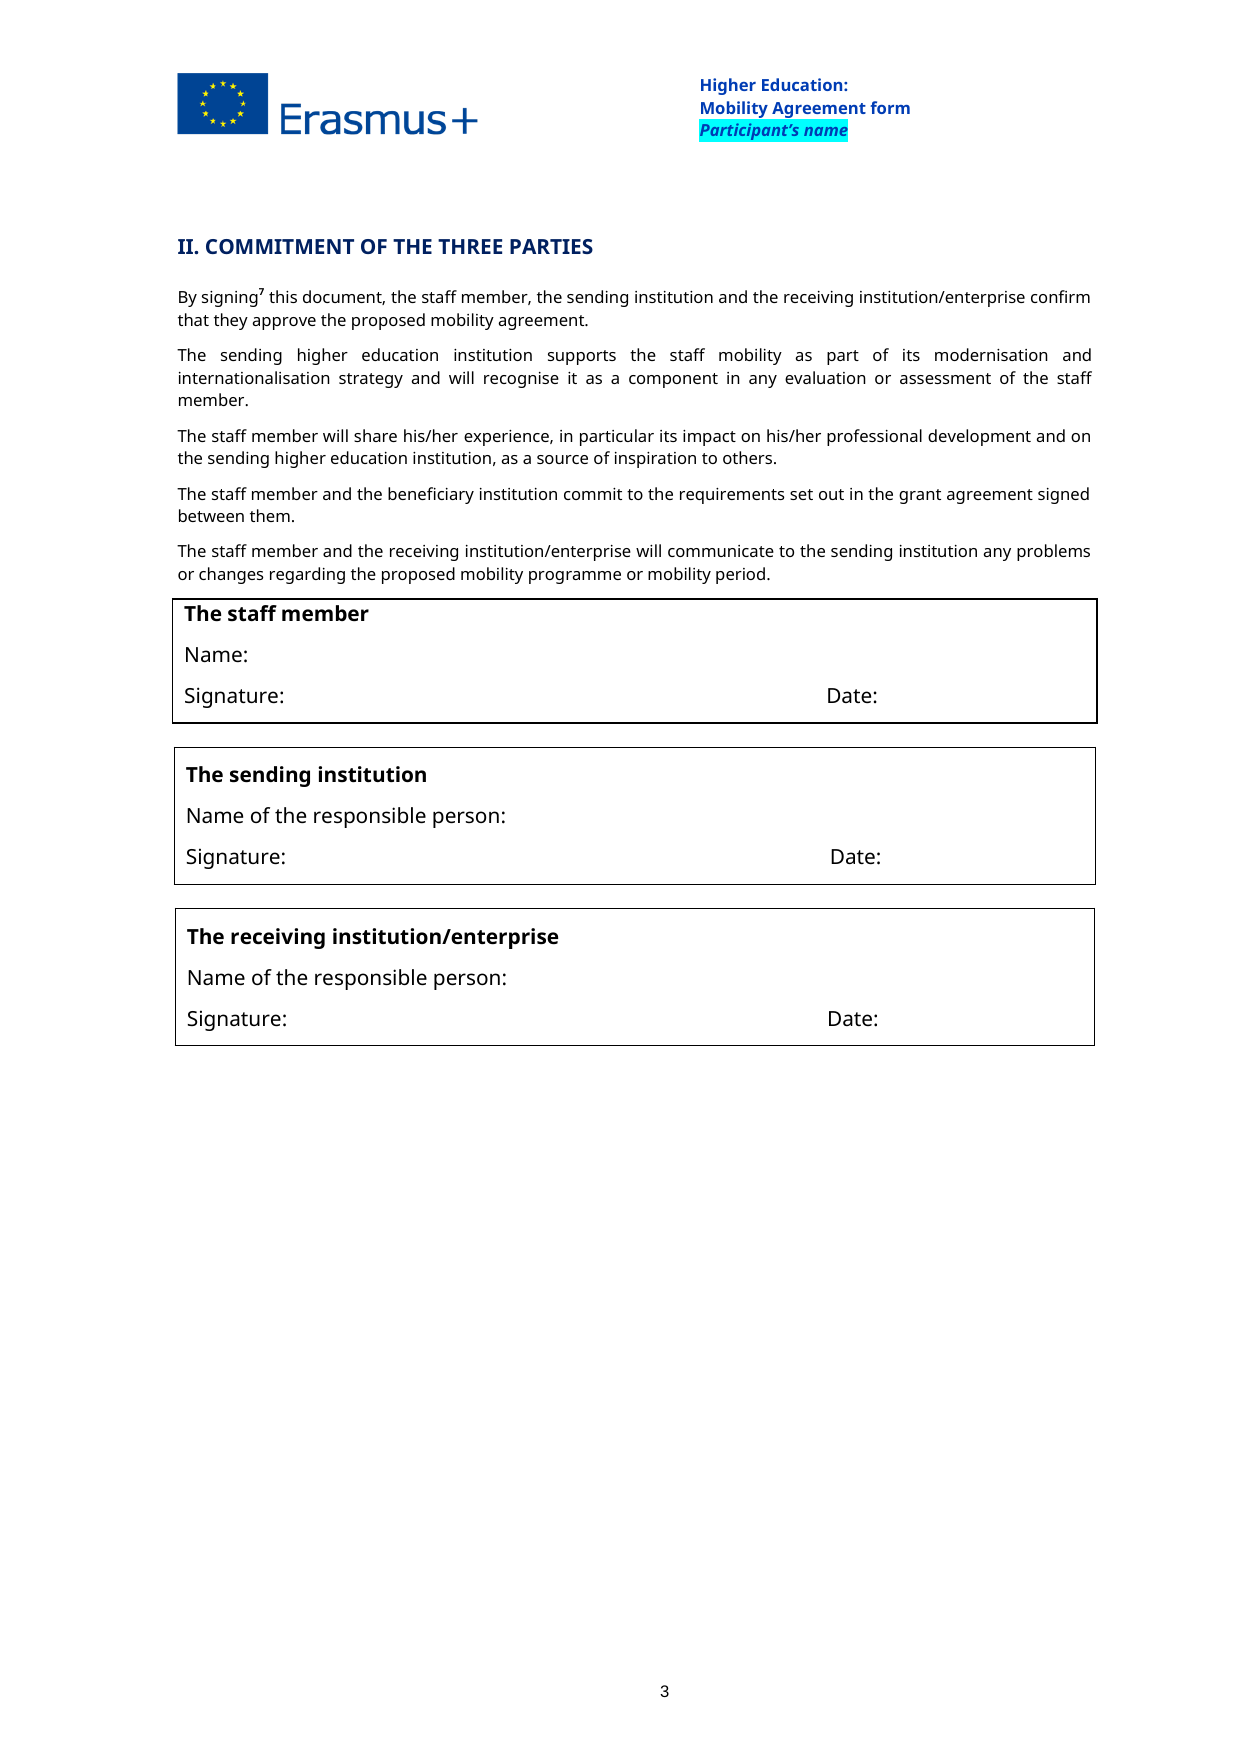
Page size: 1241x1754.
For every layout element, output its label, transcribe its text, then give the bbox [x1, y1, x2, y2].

text The staff member will share his/her experience, in particular its impact on his/her professional development and on the sending higher education institution, as a source of inspiration to others. [177, 424, 1092, 469]
picture [177, 73, 478, 135]
text The sending higher education institution supports the staff mobility as part of its modernisation and internationalisation strategy and will recognise it as a component in any evaluation or assessment of the staff member. [177, 343, 1092, 412]
table_header The sending institution Name of the responsible person: Signature: Date: [175, 748, 1095, 883]
text The staff member and the beneficiary institution commit to the requirements set out in the grant agreement signed between them. [177, 482, 1092, 527]
text The staff member and the receiving institution/enterprise will communicate to the sending institution any problems or changes regarding the proposed mobility programme or mobility period. [177, 540, 1092, 585]
text II. COMMITMENT OF THE THREE PARTIES [177, 232, 1092, 261]
table_header The receiving institution/enterprise Name of the responsible person: Signature: Date: [176, 909, 1094, 1044]
table_header The staff member Name: Signature: Date: [173, 600, 1096, 722]
text By signing this document, the staff member, the sending institution and the receiving institution/enterprise confirm that they approve the proposed mobility agreement. [177, 286, 1092, 331]
